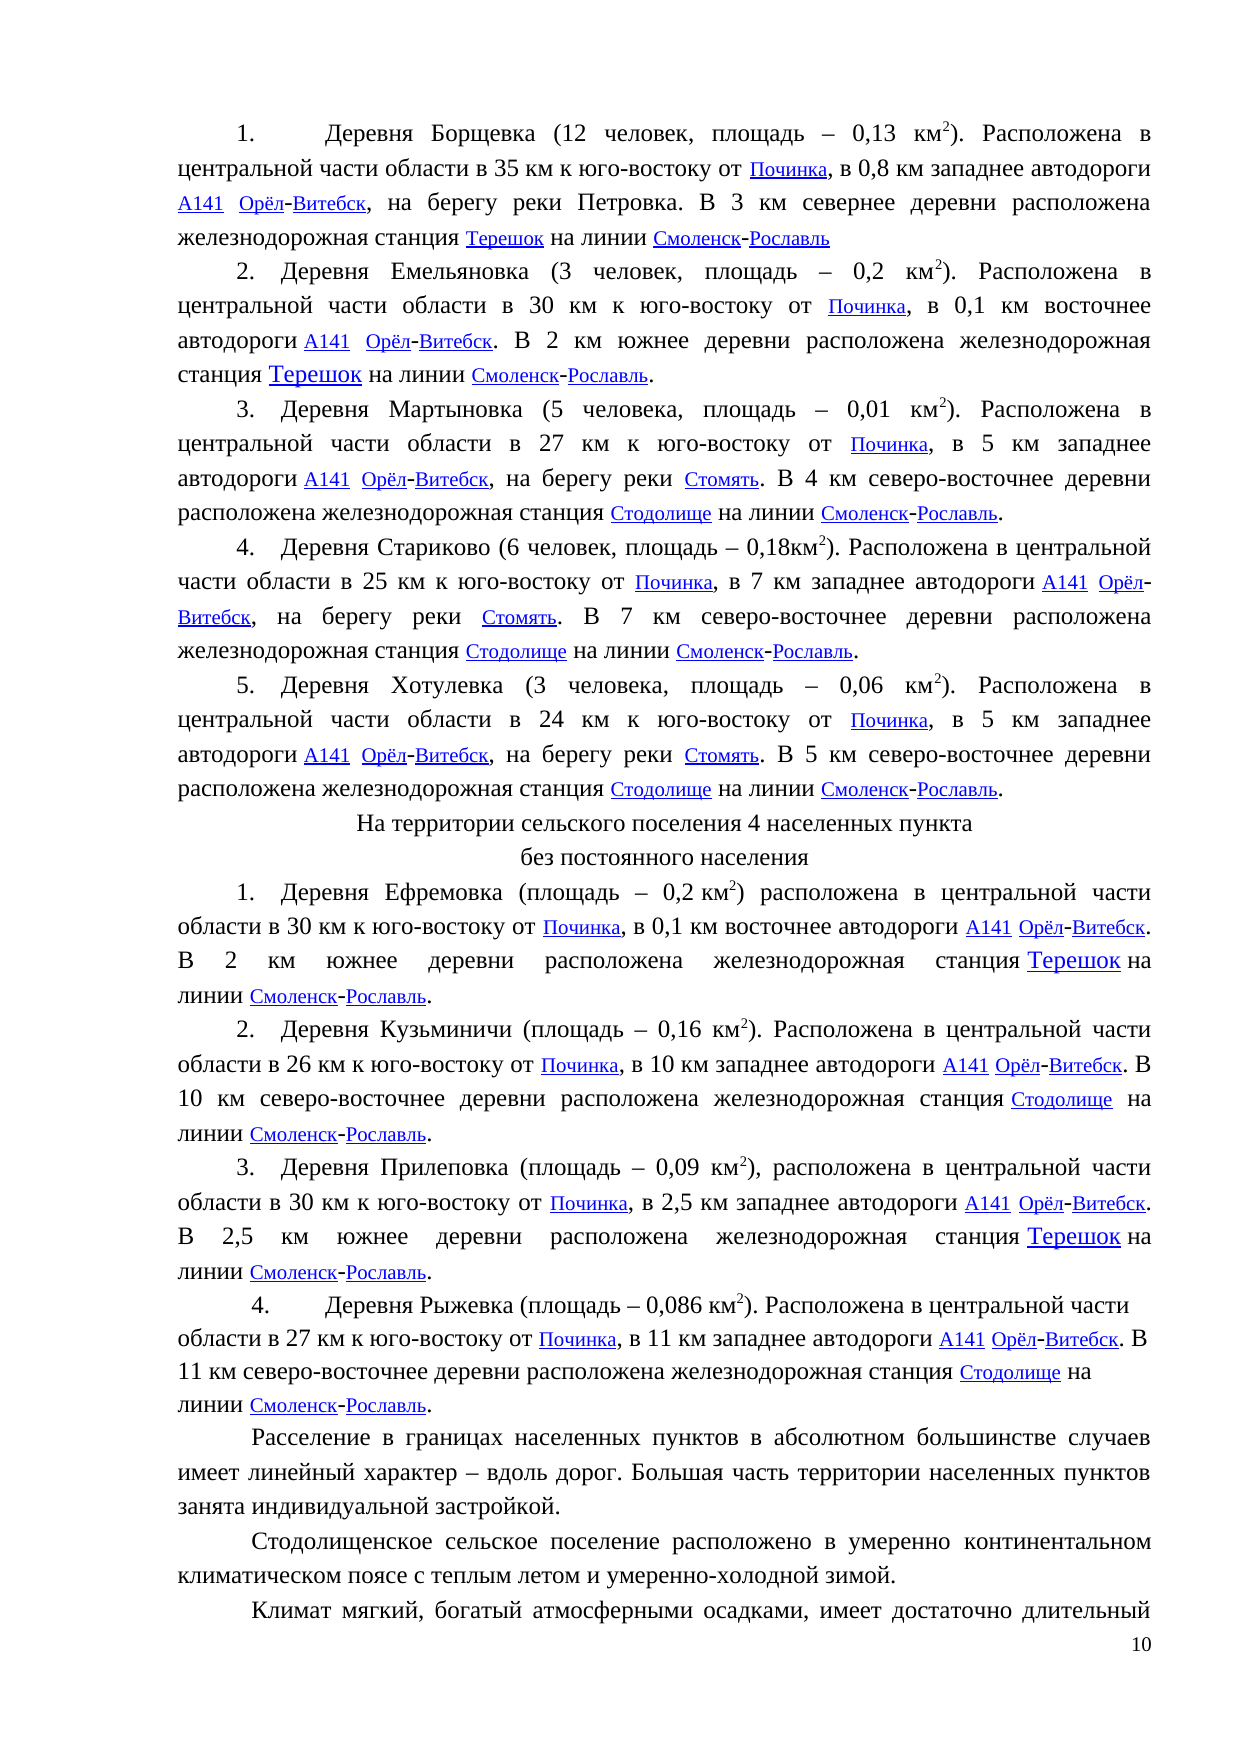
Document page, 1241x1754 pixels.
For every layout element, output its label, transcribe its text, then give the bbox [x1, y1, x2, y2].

text На территории сельского поселения 4 населенных пункта [177, 808, 1152, 836]
list Деревня Борщевка (12 человек, площадь – 0,13 км2). Расположена в центральной части области в 35 км к юго-востоку от Починка, в 0,8 км западнее автодороги А141 Орёл-Витебск, на берегу реки Петровка. В 3 км севернее деревни расположена железнодорожная станция Терешок на линии Смоленск-Рославль [177, 118, 1152, 250]
list Деревня Емельяновка (3 человек, площадь – 0,2 км2). Расположена в центральной части области в 30 км к юго-востоку от Починка, в 0,1 км восточнее автодороги А141 Орёл-Витебск. В 2 км южнее деревни расположена железнодорожная станция Терешок на линии Смоленск-Рославль. [177, 256, 1152, 388]
text Стодолищенское сельское поселение расположено в умеренно континентальном климатическом поясе с теплым летом и умеренно-холодной зимой. [177, 1526, 1152, 1589]
list Деревня Рыжевка (площадь – 0,086 км2). Расположена в центральной части области в 27 км к юго-востоку от Починка, в 11 км западнее автодороги А141 Орёл-Витебск. В 11 км северо-восточнее деревни расположена железнодорожная станция Стодолище на линии Смоленск-Рославль. [177, 1290, 1152, 1418]
list Деревня Прилеповка (площадь – 0,09 км2), расположена в центральной части области в 30 км к юго-востоку от Починка, в 2,5 км западнее автодороги А141 Орёл-Витебск. В 2,5 км южнее деревни расположена железнодорожная станция Терешок на линии Смоленск-Рославль. [177, 1152, 1152, 1285]
list Деревня Мартыновка (5 человека, площадь – 0,01 км2). Расположена в центральной части области в 27 км к юго-востоку от Починка, в 5 км западнее автодороги А141 Орёл-Витебск, на берегу реки Стомять. В 4 км северо-восточнее деревни расположена железнодорожная станция Стодолище на линии Смоленск-Рославль. [177, 394, 1152, 526]
list Деревня Стариково (6 человек, площадь – 0,18км2). Расположена в центральной части области в 25 км к юго-востоку от Починка, в 7 км западнее автодороги А141 Орёл-Витебск, на берегу реки Стомять. В 7 км северо-восточнее деревни расположена железнодорожная станция Стодолище на линии Смоленск-Рославль. [177, 532, 1152, 664]
list Деревня Кузьминичи (площадь – 0,16 км2). Расположена в центральной части области в 26 км к юго-востоку от Починка, в 10 км западнее автодороги А141 Орёл-Витебск. В 10 км северо-восточнее деревни расположена железнодорожная станция Стодолище на линии Смоленск-Рославль. [177, 1014, 1152, 1147]
list Деревня Ефремовка (площадь – 0,2 км2) расположена в центральной части области в 30 км к юго-востоку от Починка, в 0,1 км восточнее автодороги А141 Орёл-Витебск. В 2 км южнее деревни расположена железнодорожная станция Терешок на линии Смоленск-Рославль. [177, 877, 1152, 1009]
list Деревня Хотулевка (3 человека, площадь – 0,06 км2). Расположена в центральной части области в 24 км к юго-востоку от Починка, в 5 км западнее автодороги А141 Орёл-Витебск, на берегу реки Стомять. В 5 км северо-восточнее деревни расположена железнодорожная станция Стодолище на линии Смоленск-Рославль. [177, 670, 1152, 802]
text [177, 1595, 1152, 1624]
text без постоянного населения [177, 842, 1152, 871]
text Расселение в границах населенных пунктов в абсолютном большинстве случаев имеет линейный характер – вдоль дорог. Большая часть территории населенных пунктов занята индивидуальной застройкой. [177, 1422, 1152, 1520]
